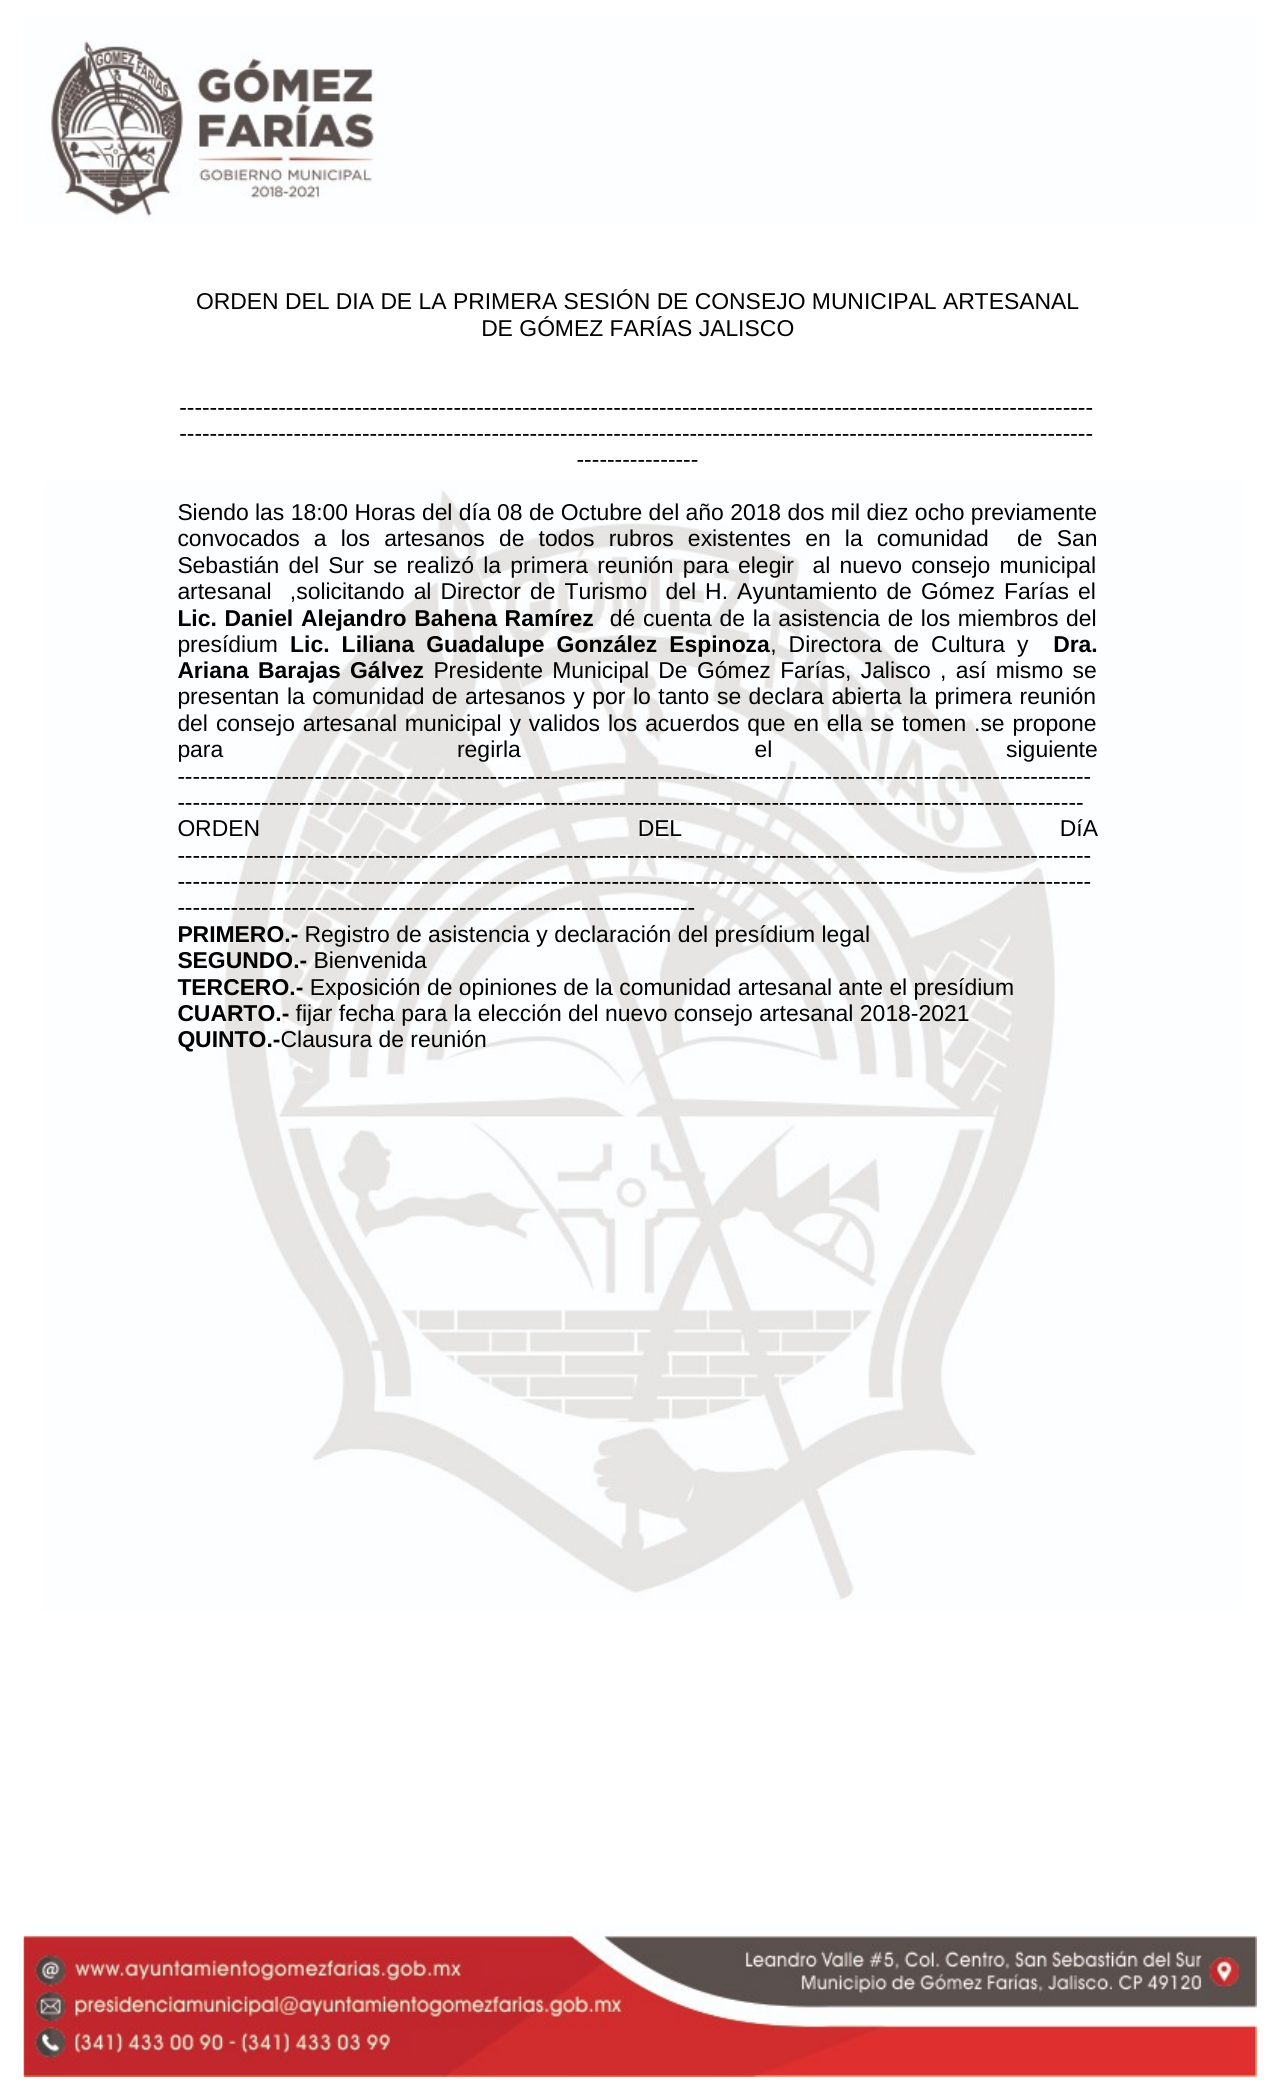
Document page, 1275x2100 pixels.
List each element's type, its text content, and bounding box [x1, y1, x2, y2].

text CUARTO.- fijar fecha para la elección del nuevo consejo artesanal 2018-2021 [177, 1000, 1098, 1026]
text TERCERO.- Exposición de opiniones de la comunidad artesanal ante el presídium [177, 973, 1098, 1000]
picture [23, 17, 1257, 225]
text ---------------------------------------------------------------------------------------------------------------------------------------------------------------------------------------------------------------------------------------------------------------- [177, 394, 1098, 473]
text SEGUNDO.- Bienvenida [177, 947, 1098, 973]
picture [23, 1923, 1257, 2077]
picture [42, 481, 1243, 1611]
text PRIMERO.- Registro de asistencia y declaración del presídium legal [177, 921, 1098, 947]
text QUINTO.-Clausura de reunión [177, 1026, 1098, 1052]
text ORDEN DEL DIA DE LA PRIMERA SESIÓN DE CONSEJO MUNICIPAL ARTESANAL DE GÓMEZ FARÍAS JALISCO [177, 288, 1098, 341]
text Siendo las 18:00 Horas del día 08 de Octubre del año 2018 dos mil diez ocho previamente convocados a los artesanos de todos rubros existentes en la comunidad de San Sebastián del Sur se realizó la primera reunión para elegir al nuevo consejo municipal artesanal ,solicitando al Director de Turismo del H. Ayuntamiento de Gómez Farías el Lic. Daniel Alejandro Bahena Ramírez dé cuenta de la asistencia de los miembros del presídium Lic. Liliana Guadalupe González Espinoza, Directora de Cultura y Dra. Ariana Barajas Gálvez Presidente Municipal De Gómez Farías, Jalisco , así mismo se presentan la comunidad de artesanos y por lo tanto se declara abierta la primera reunión del consejo artesanal municipal y validos los acuerdos que en ella se tomen .se propone para regirla el siguiente -----------------------------------------------------------------------------------------------------------------------------------------------------------------------------------------------------------------------------------------------ORDEN DEL DíA -------------------------------------------------------------------------------------------------------------------------------------------------------------------------------------------------------------------------------------------------------------------------------------------------------------------- [177, 499, 1098, 921]
